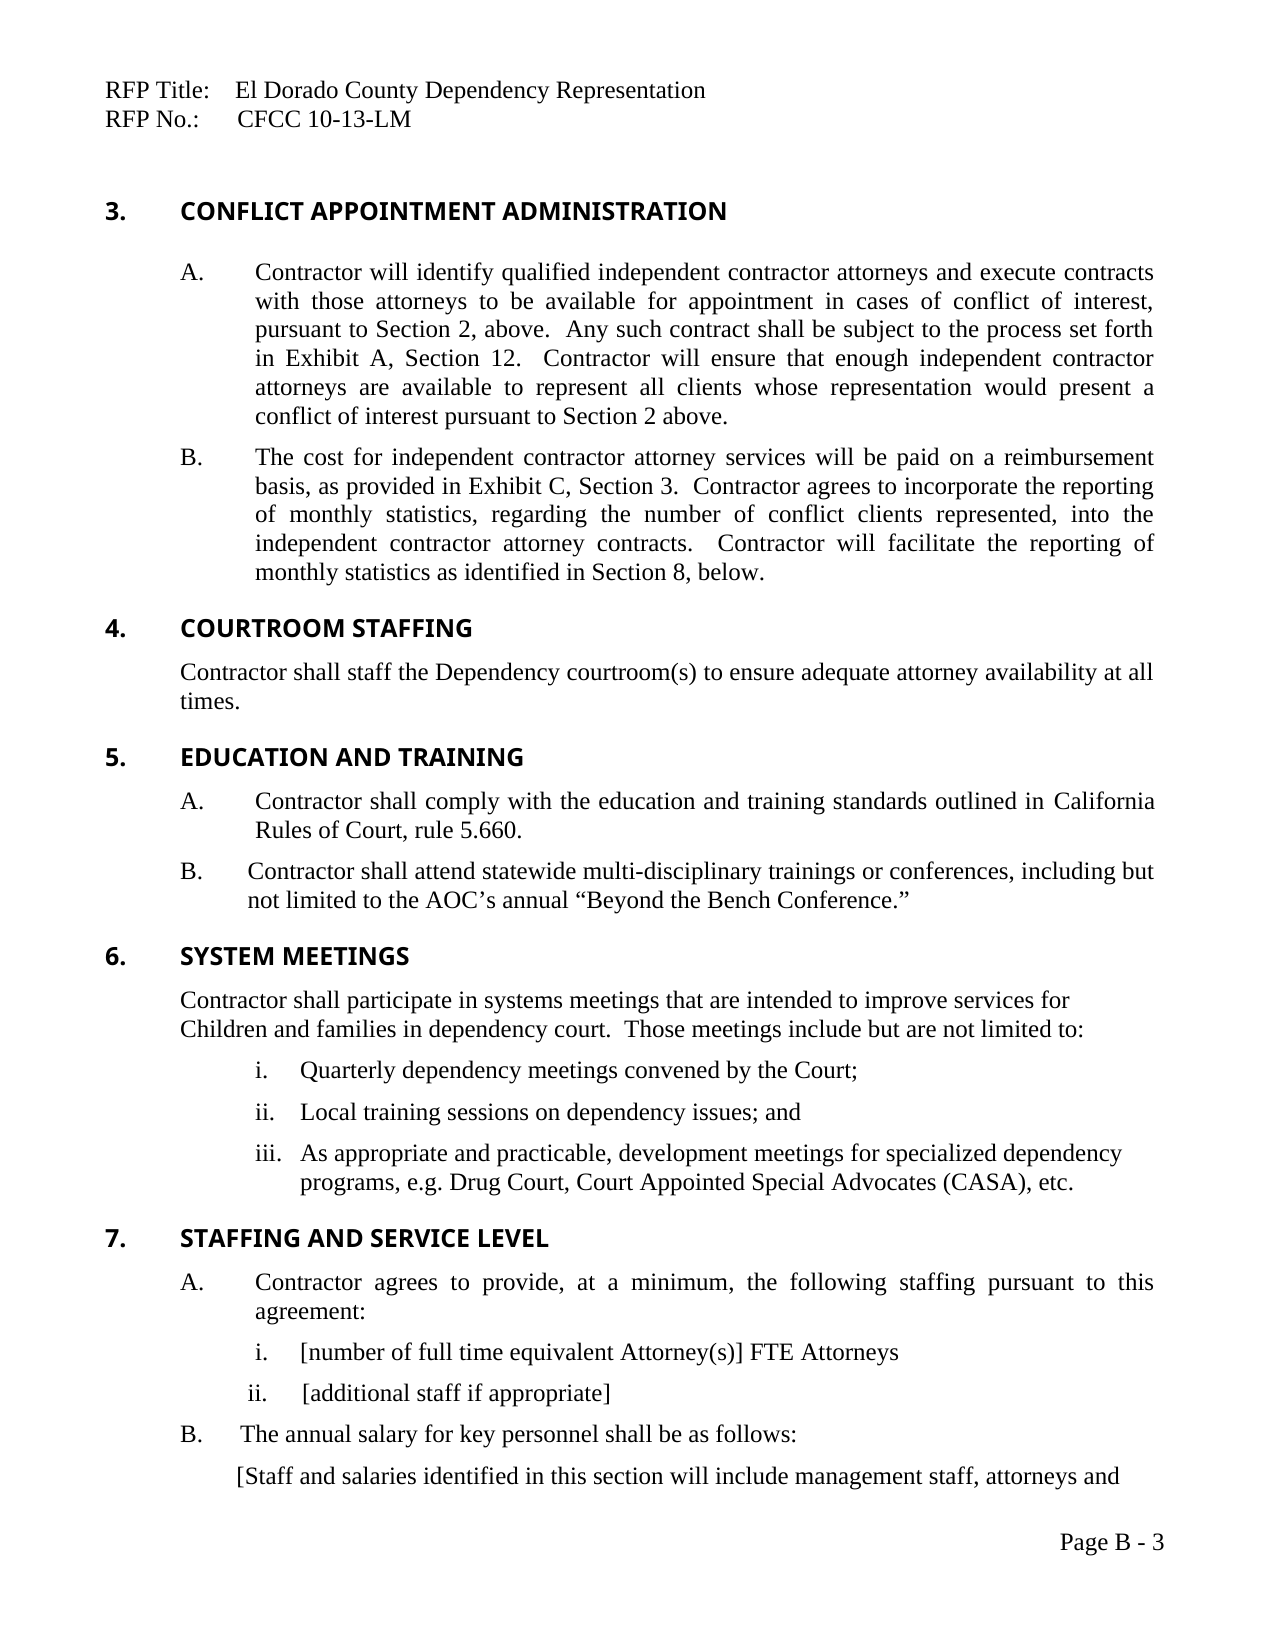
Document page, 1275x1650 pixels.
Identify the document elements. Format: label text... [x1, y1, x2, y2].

list Quarterly dependency meetings convened by the Court; [255, 1055, 1207, 1084]
list Conflict appointment administration [105, 193, 1155, 227]
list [236, 1461, 1155, 1489]
list As appropriate and practicable, development meetings for specialized dependency programs, e.g. Drug Court, Court Appointed Special Advocates (CASA), etc. [255, 1138, 1207, 1195]
list System Meetings [105, 939, 1155, 973]
list [additional staff if appropriate] [247, 1378, 1155, 1407]
list Contractor shall participate in systems meetings that are intended to improve services for Children and families in dependency court. Those meetings include but are not limited to: [180, 985, 1151, 1043]
list Courtroom Staffing [105, 611, 1155, 645]
list Local training sessions on dependency issues; and [255, 1097, 1207, 1125]
list [number of full time equivalent Attorney(s)] FTE Attorneys [255, 1337, 1155, 1366]
list Contractor will identify qualified independent contractor attorneys and execute contracts with those attorneys to be available for appointment in cases of conflict of interest, pursuant to Section 2, above. Any such contract shall be subject to the process set forth in Exhibit A, Section 12. Contractor will ensure that enough independent contractor attorneys are available to represent all clients whose representation would present a conflict of interest pursuant to Section 2 above. [180, 257, 1155, 429]
list The annual salary for key personnel shall be as follows: [180, 1419, 1155, 1448]
list Staffing and Service Level [105, 1220, 1155, 1254]
list Contractor agrees to provide, at a minimum, the following staffing pursuant to this agreement: [180, 1267, 1155, 1324]
list The cost for independent contractor attorney services will be paid on a reimbursement basis, as provided in Exhibit C, Section 3. Contractor agrees to incorporate the reporting of monthly statistics, regarding the number of conflict clients represented, into the independent contractor attorney contracts. Contractor will facilitate the reporting of monthly statistics as identified in Section 8, below. [180, 442, 1155, 586]
list Contractor shall attend statewide multi-disciplinary trainings or conferences, including but not limited to the AOC’s annual “Beyond the Bench Conference.” [180, 856, 1155, 914]
list Contractor shall comply with the education and training standards outlined in California Rules of Court, rule 5.660. [180, 786, 1155, 844]
list Education and Training [105, 740, 1155, 774]
subtitle Contractor shall staff the Dependency courtroom(s) to ensure adequate attorney availability at all times. [180, 657, 1155, 715]
